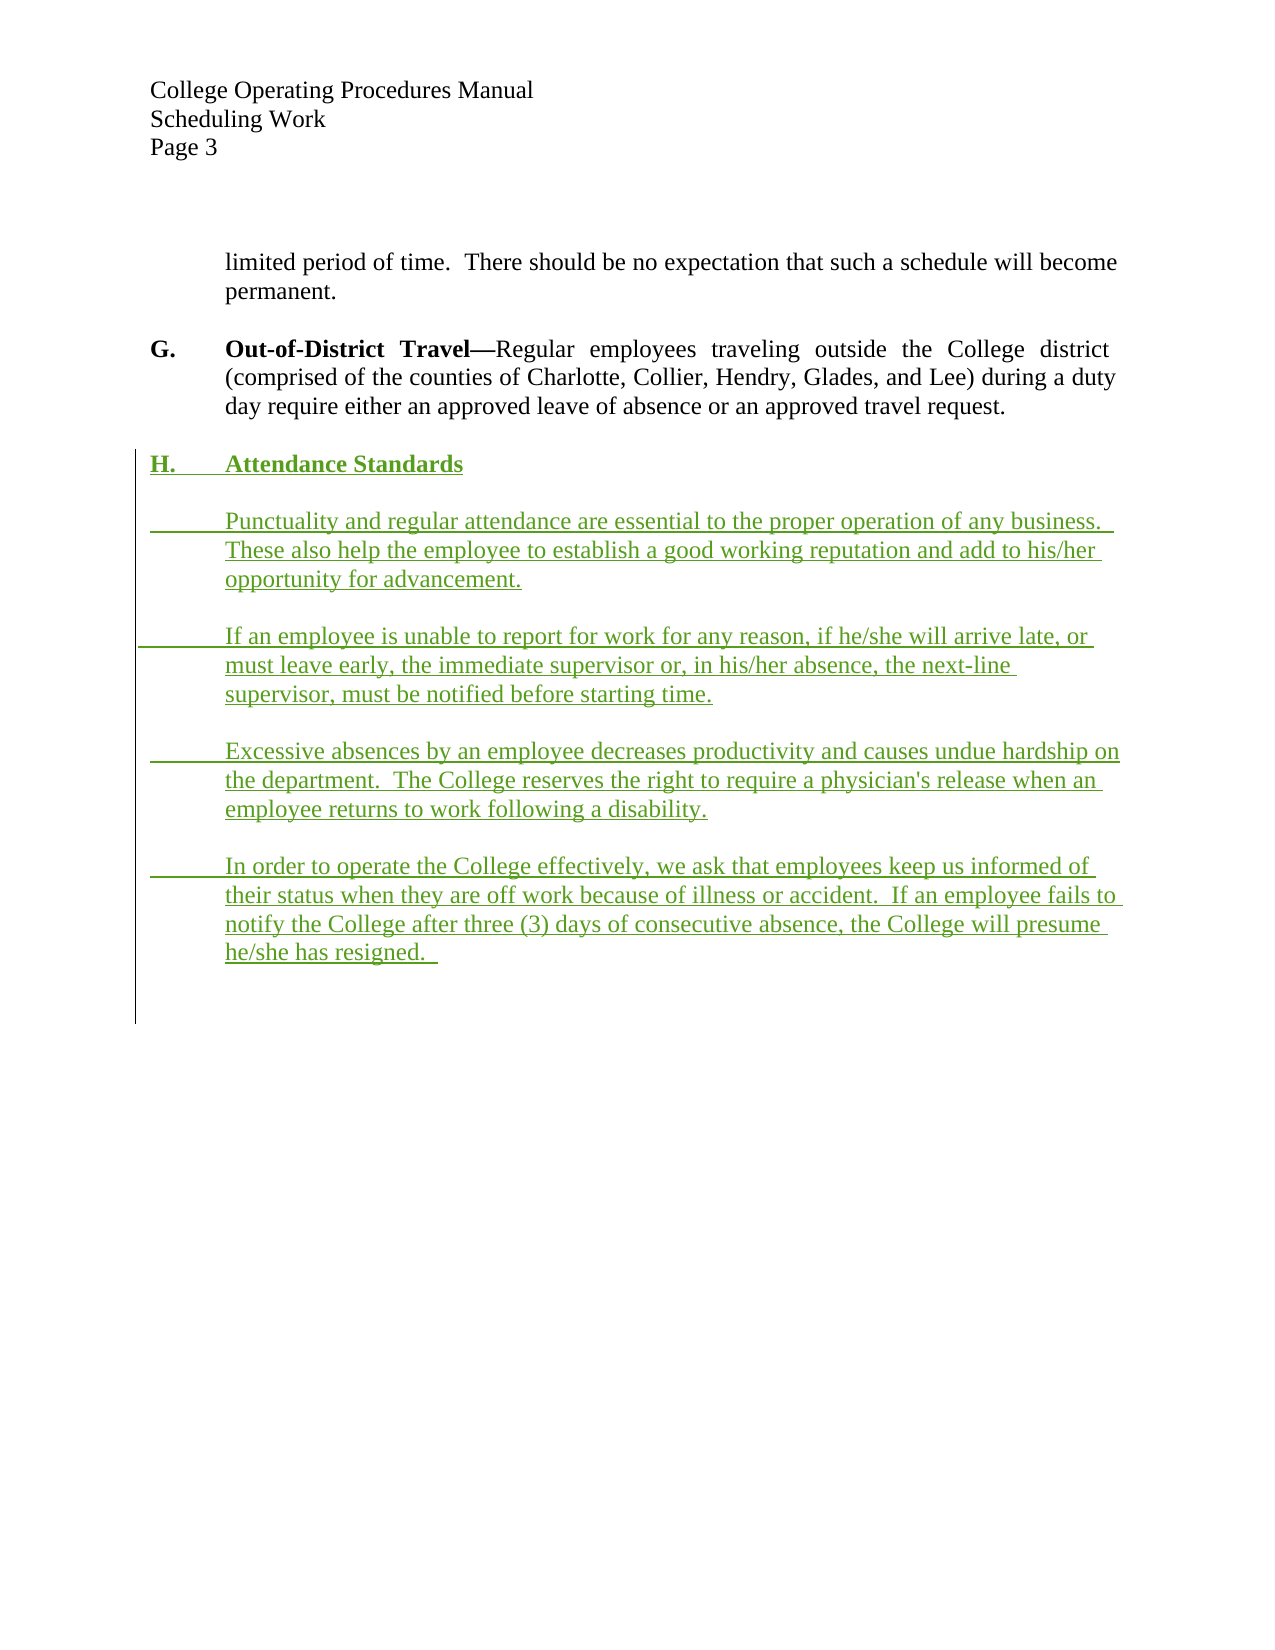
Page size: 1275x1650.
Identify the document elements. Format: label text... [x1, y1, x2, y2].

text G. Out-of-District Travel—Regular employees traveling outside the College district (comprised of the counties of Charlotte, Collier, Hendry, Glades, and Lee) during a duty day require either an approved leave of absence or an approved travel request. [150, 334, 1125, 420]
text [150, 247, 1125, 305]
